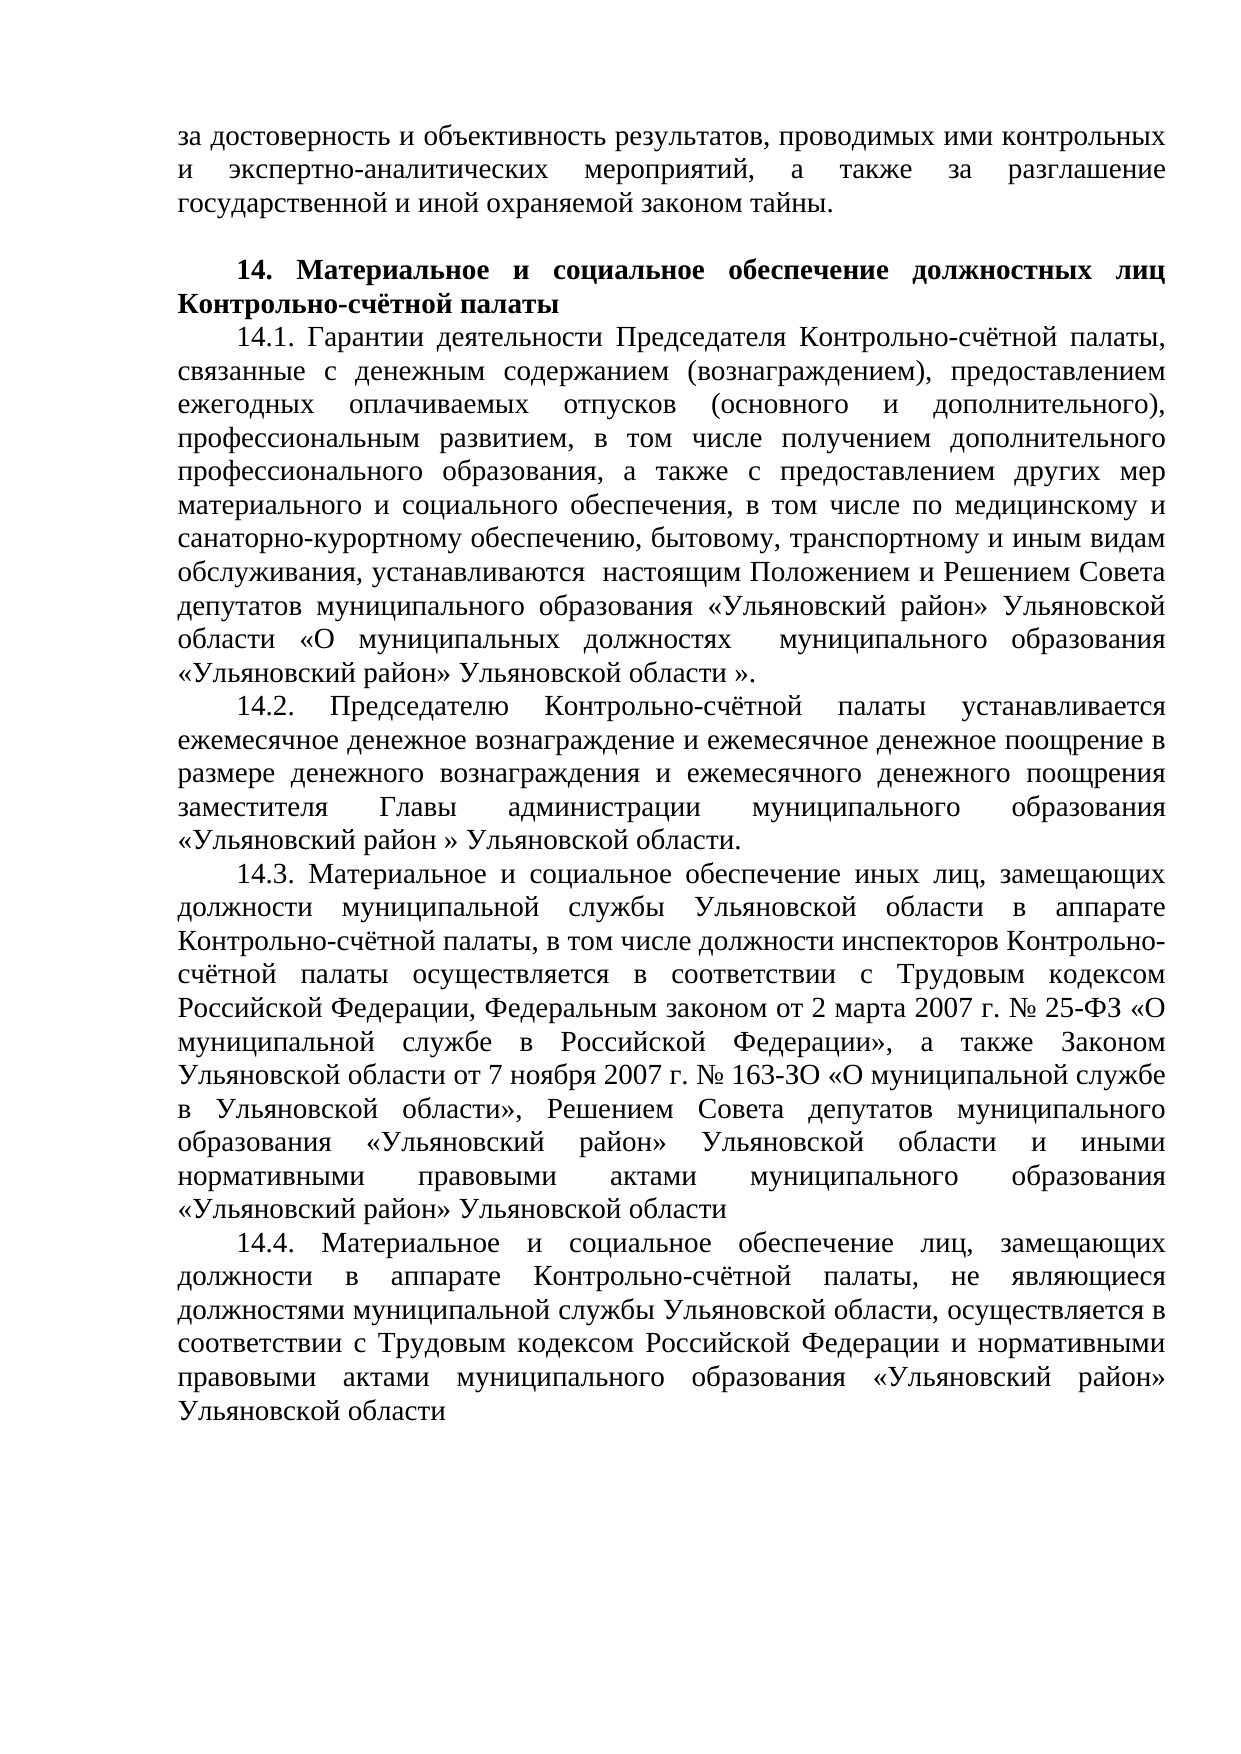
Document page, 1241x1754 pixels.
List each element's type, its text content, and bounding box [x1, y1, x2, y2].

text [177, 118, 1167, 219]
text 14.3. Материальное и социальное обеспечение иных лиц, замещающих должности муниципальной службы Ульяновской области в аппарате Контрольно-счётной палаты, в том числе должности инспекторов Контрольно-счётной палаты осуществляется в соответствии с Трудовым кодексом Российской Федерации, Федеральным законом от 2 марта 2007 г. № 25-ФЗ «О муниципальной службе в Российской Федерации», а также Законом Ульяновской области от 7 ноября 2007 г. № 163-ЗО «О муниципальной службе в Ульяновской области», Решением Совета депутатов муниципального образования «Ульяновский район» Ульяновской области и иными нормативными правовыми актами муниципального образования «Ульяновский район» Ульяновской области [177, 856, 1167, 1225]
text 14.1. Гарантии деятельности Председателя Контрольно-счётной палаты, связанные с денежным содержанием (вознаграждением), предоставлением ежегодных оплачиваемых отпусков (основного и дополнительного), профессиональным развитием, в том числе получением дополнительного профессионального образования, а также с предоставлением других мер материального и социального обеспечения, в том числе по медицинскому и санаторно-курортному обеспечению, бытовому, транспортному и иным видам обслуживания, устанавливаются настоящим Положением и Решением Совета депутатов муниципального образования «Ульяновский район» Ульяновской области «О муниципальных должностях муниципального образования «Ульяновский район» Ульяновской области ». [177, 319, 1167, 688]
text 14.2. Председателю Контрольно-счётной палаты устанавливается ежемесячное денежное вознаграждение и ежемесячное денежное поощрение в размере денежного вознаграждения и ежемесячного денежного поощрения заместителя Главы администрации муниципального образования «Ульяновский район » Ульяновской области. [177, 688, 1167, 856]
text 14.4. Материальное и социальное обеспечение лиц, замещающих должности в аппарате Контрольно-счётной палаты, не являющиеся должностями муниципальной службы Ульяновской области, осуществляется в соответствии с Трудовым кодексом Российской Федерации и нормативными правовыми актами муниципального образования «Ульяновский район» Ульяновской области [177, 1225, 1167, 1426]
text 14. Материальное и социальное обеспечение должностных лиц Контрольно-счётной палаты [177, 252, 1167, 319]
